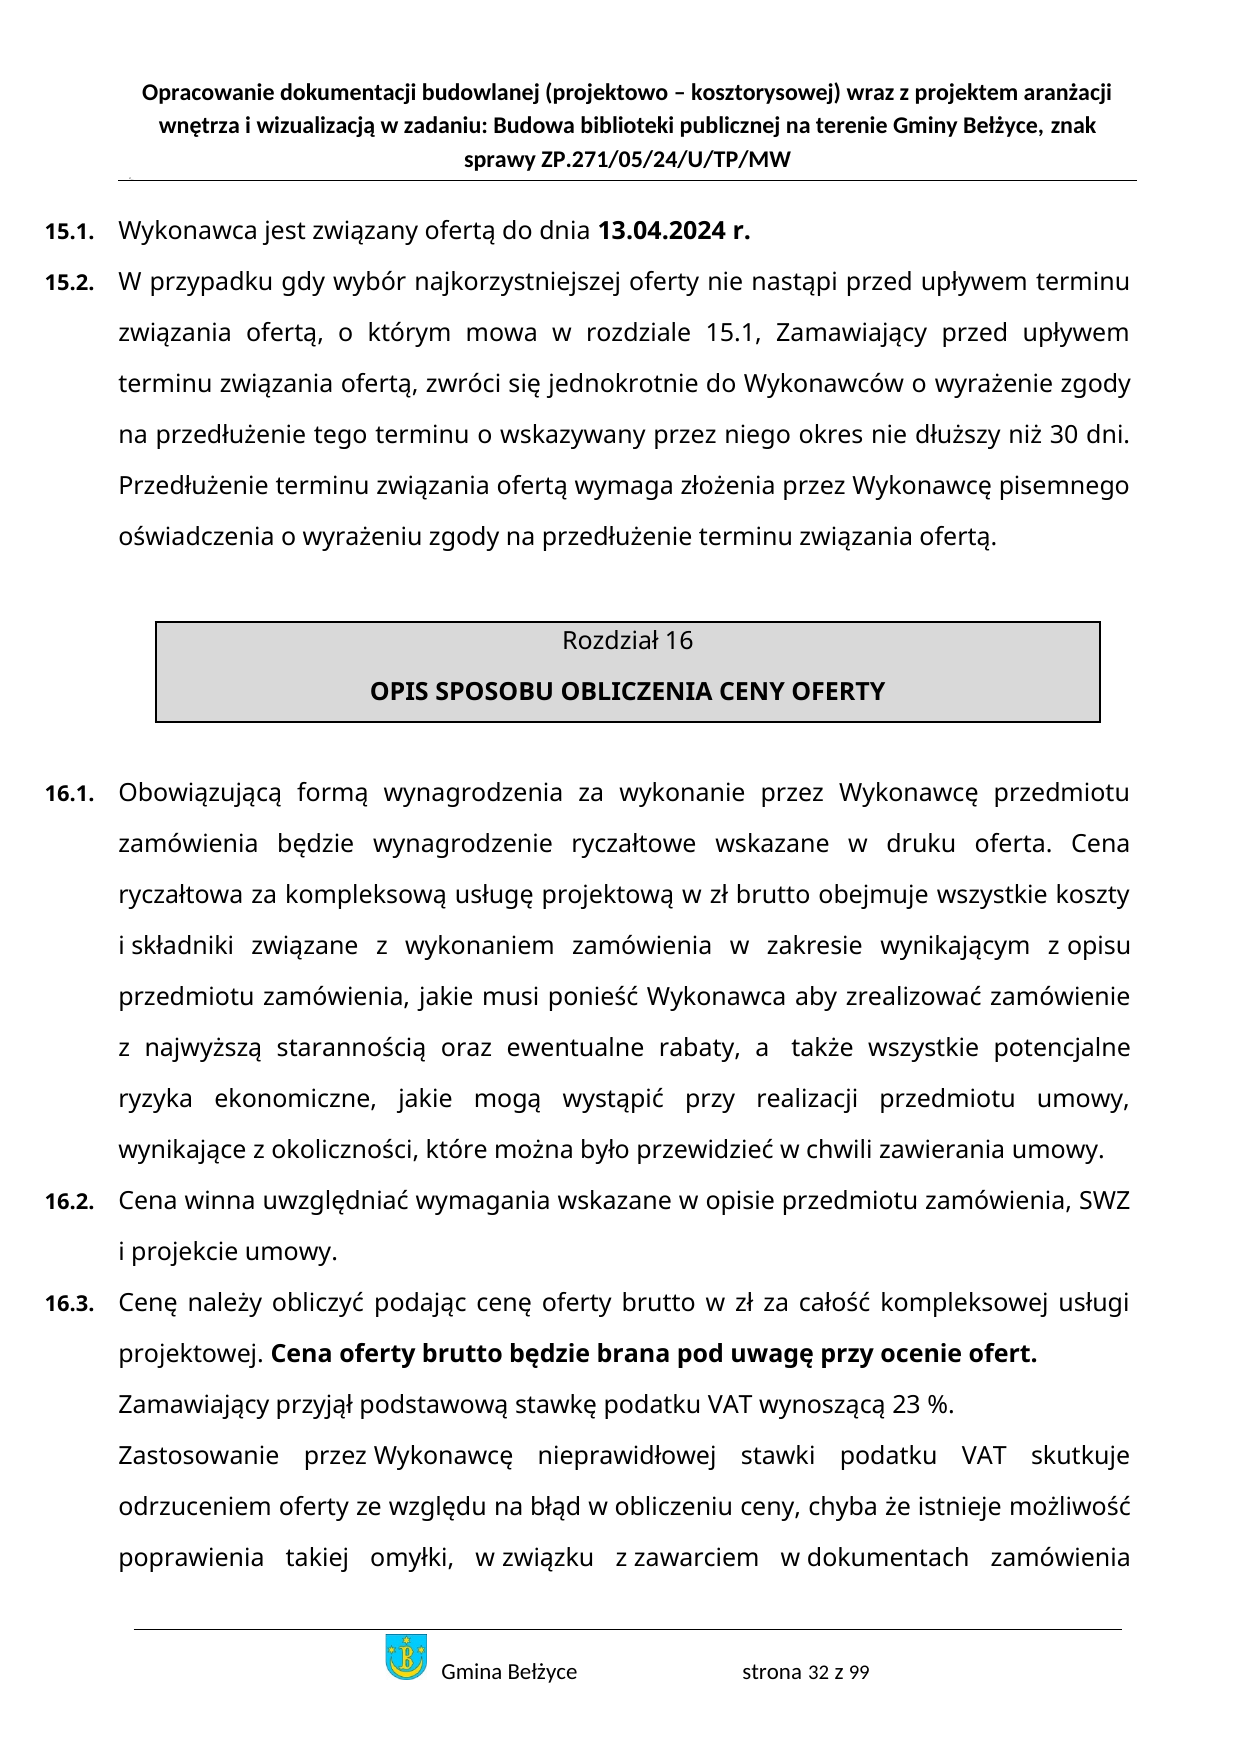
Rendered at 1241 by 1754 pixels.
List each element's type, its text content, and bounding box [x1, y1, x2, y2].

list W przypadku gdy wybór najkorzystniejszej oferty nie nastąpi przed upływem terminu związania ofertą, o którym mowa w rozdziale 15.1, Zamawiający przed upływem terminu związania ofertą, zwróci się jednokrotnie do Wykonawców o wyrażenie zgody na przedłużenie tego terminu o wskazywany przez niego okres nie dłuższy niż 30 dni. Przedłużenie terminu związania ofertą wymaga złożenia przez Wykonawcę pisemnego oświadczenia o wyrażeniu zgody na przedłużenie terminu związania ofertą. [44, 264, 1131, 553]
table_header Rozdział 16 OPIS SPOSOBU OBLICZENIA CENY OFERTY [157, 623, 1099, 721]
list Obowiązującą formą wynagrodzenia za wykonanie przez Wykonawcę przedmiotu zamówienia będzie wynagrodzenie ryczałtowe wskazane w druku oferta. Cena ryczałtowa za kompleksową usługę projektową w zł brutto obejmuje wszystkie koszty i składniki związane z wykonaniem zamówienia w zakresie wynikającym z opisu przedmiotu zamówienia, jakie musi ponieść Wykonawca aby zrealizować zamówienie z najwyższą starannością oraz ewentualne rabaty, a także wszystkie potencjalne ryzyka ekonomiczne, jakie mogą wystąpić przy realizacji przedmiotu umowy, wynikające z okoliczności, które można było przewidzieć w chwili zawierania umowy. [44, 774, 1131, 1166]
text Zamawiający przyjął podstawową stawkę podatku VAT wynoszącą 23 %. [118, 1387, 1131, 1421]
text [118, 1438, 1131, 1574]
list Cenę należy obliczyć podając cenę oferty brutto w zł za całość kompleksowej usługi projektowej. Cena oferty brutto będzie brana pod uwagę przy ocenie ofert. [44, 1285, 1131, 1370]
picture [418, 1646, 427, 1654]
list Cena winna uwzględniać wymagania wskazane w opisie przedmiotu zamówienia, SWZ i projekcie umowy. [44, 1183, 1131, 1268]
picture [385, 1636, 427, 1680]
list Wykonawca jest związany ofertą do dnia 13.04.2024 r. [44, 213, 1131, 247]
